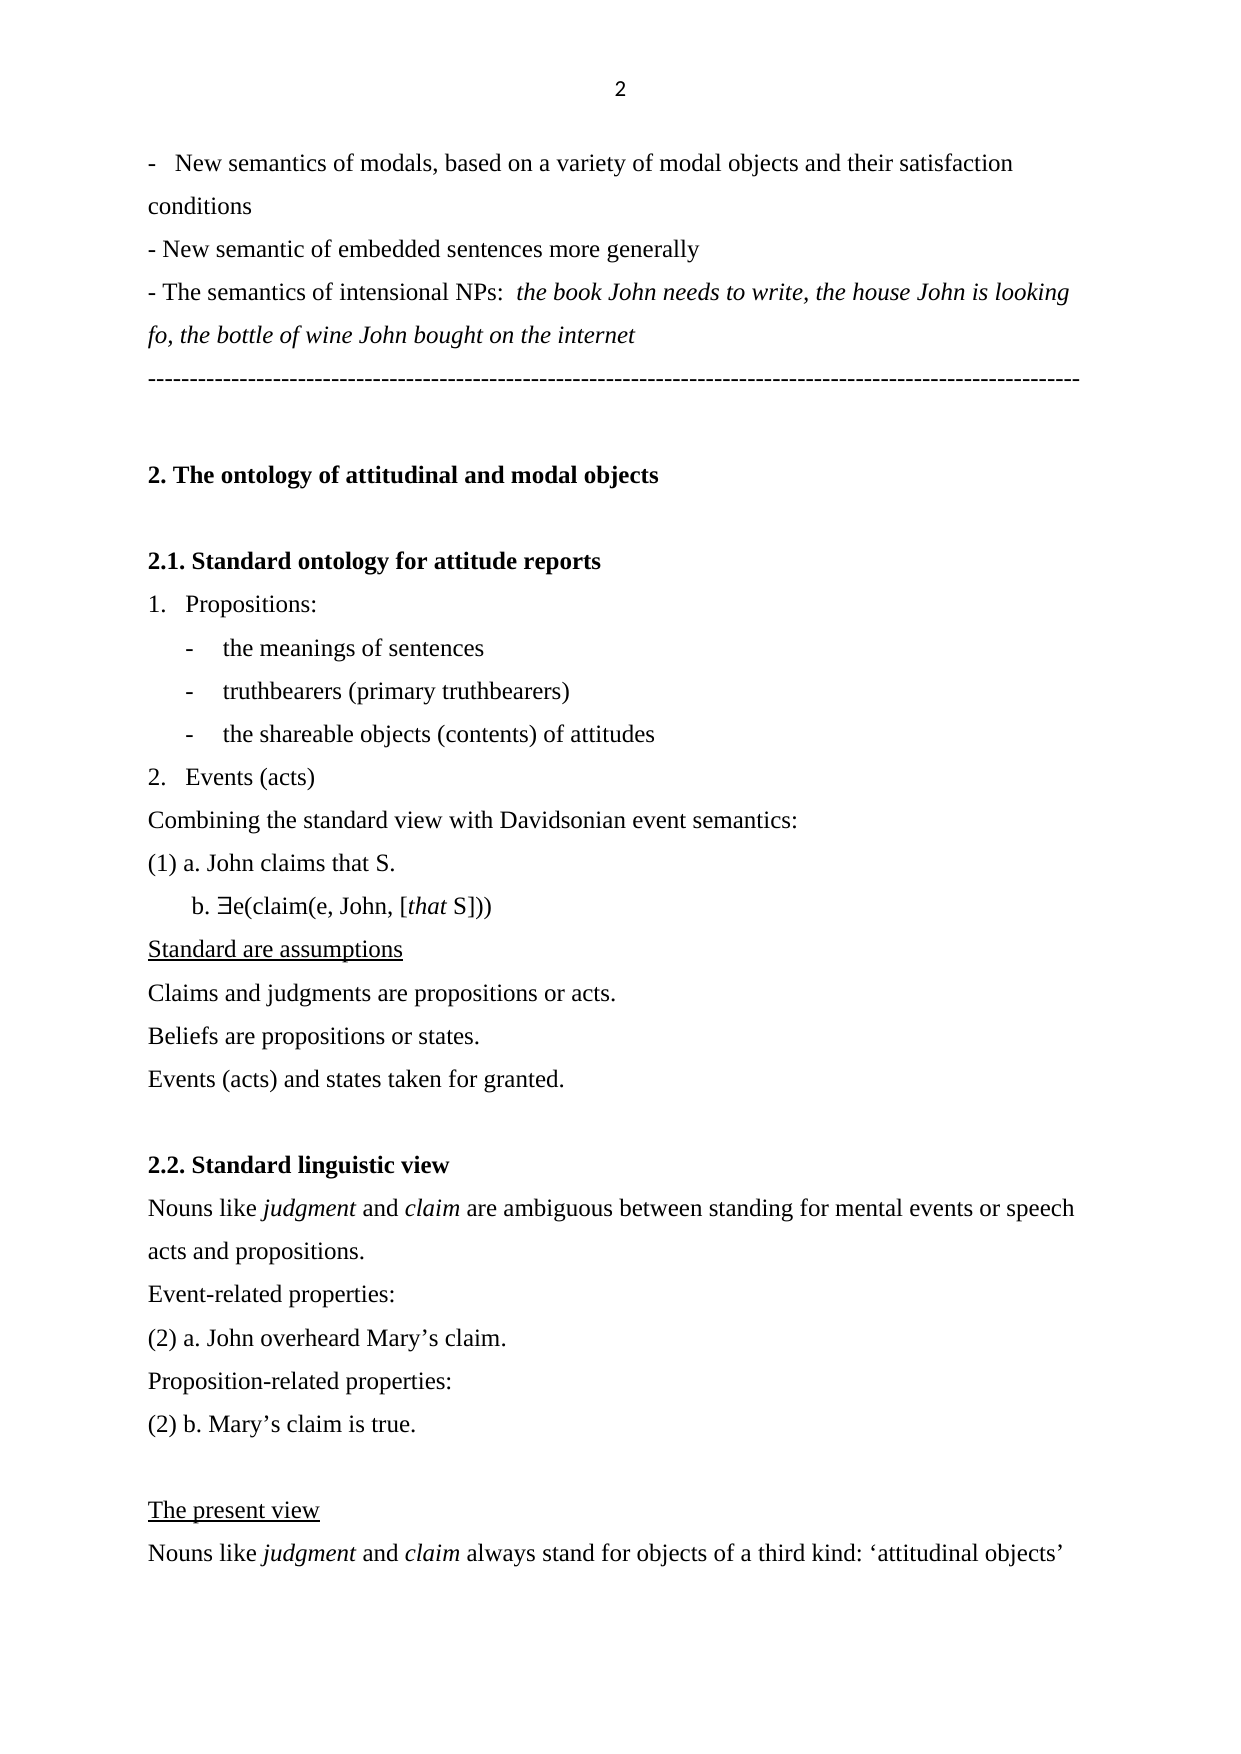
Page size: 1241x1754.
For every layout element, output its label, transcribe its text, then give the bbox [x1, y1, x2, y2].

text - The semantics of intensional NPs: the book John needs to write, the house John is looking fo, the bottle of wine John bought on the internet [148, 277, 1093, 349]
text b. e(claim(e, John, [that S])) [148, 891, 1068, 920]
text Combining the standard view with Davidsonian event semantics: [148, 805, 1093, 834]
text 1. Propositions: [148, 589, 1093, 618]
text Event-related properties: [148, 1279, 1093, 1308]
text Claims and judgments are propositions or acts. [148, 978, 1093, 1006]
list truthbearers (primary truthbearers) [185, 676, 1093, 704]
text - New semantics of modals, based on a variety of modal objects and their satisfaction conditions [148, 148, 1093, 219]
text 2.2. Standard linguistic view [148, 1150, 1093, 1179]
text 2. The ontology of attitudinal and modal objects [148, 460, 1093, 489]
text - New semantic of embedded sentences more generally [148, 234, 1093, 263]
text 2. Events (acts) [148, 762, 1093, 791]
text 2.1. Standard ontology for attitude reports [148, 546, 1093, 575]
text (1) a. John claims that S. [148, 848, 1068, 877]
text Events (acts) and states taken for granted. [148, 1064, 1093, 1093]
text Nouns like judgment and claim always stand for objects of a third kind: ‘attitudinal objects’ [148, 1538, 1093, 1567]
text ---------------------------------------------------------------------------------------------------------------- [148, 363, 1093, 392]
text Beliefs are propositions or states. [148, 1021, 1093, 1049]
text The present view [148, 1495, 1093, 1524]
text (2) b. Mary’s claim is true. [148, 1409, 1093, 1438]
list the shareable objects (contents) of attitudes [185, 719, 1093, 748]
text Proposition-related properties: [148, 1366, 1093, 1394]
text (2) a. John overheard Mary’s claim. [148, 1323, 1093, 1351]
list the meanings of sentences [185, 633, 1093, 661]
text Standard are assumptions [148, 934, 1093, 963]
text Nouns like judgment and claim are ambiguous between standing for mental events or speech acts and propositions. [148, 1193, 1093, 1265]
